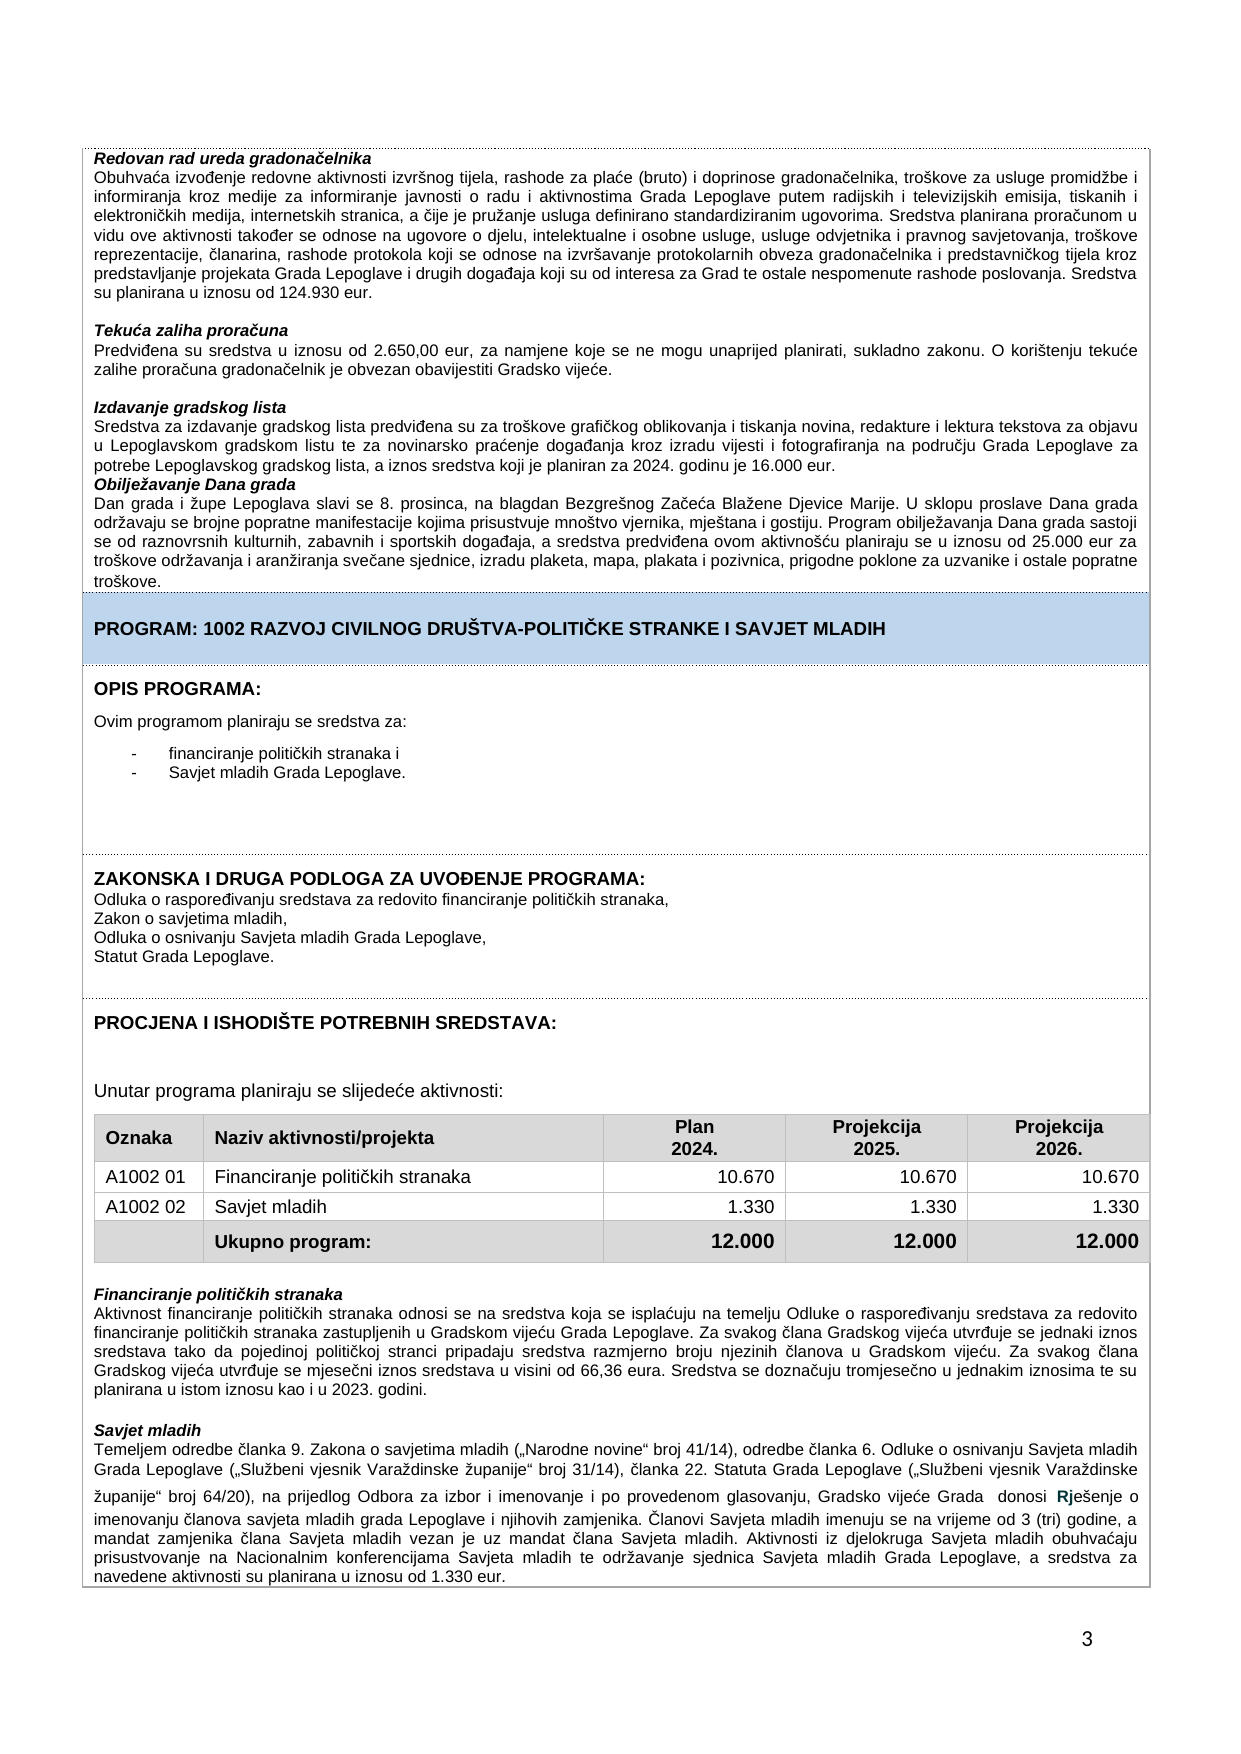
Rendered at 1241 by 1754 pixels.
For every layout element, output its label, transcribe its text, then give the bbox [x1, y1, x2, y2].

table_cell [83, 148, 1150, 592]
table_cell OPIS PROGRAMA: Ovim programom planiraju se sredstva za: financiranje političkih stranaka i Savjet mladih Grada Lepoglave. [83, 665, 1149, 854]
table_cell ZAKONSKA I DRUGA PODLOGA ZA UVOĐENJE PROGRAMA: Odluka o raspoređivanju sredstava za redovito financiranje političkih stranaka, Zakon o savjetima mladih, Odluka o osnivanju Savjeta mladih Grada Lepoglave, Statut Grada Lepoglave. [83, 854, 1149, 998]
table_cell PROGRAM: 1002 RAZVOJ CIVILNOG DRUŠTVA-POLITIČKE STRANKE I SAVJET MLADIH [83, 592, 1149, 664]
